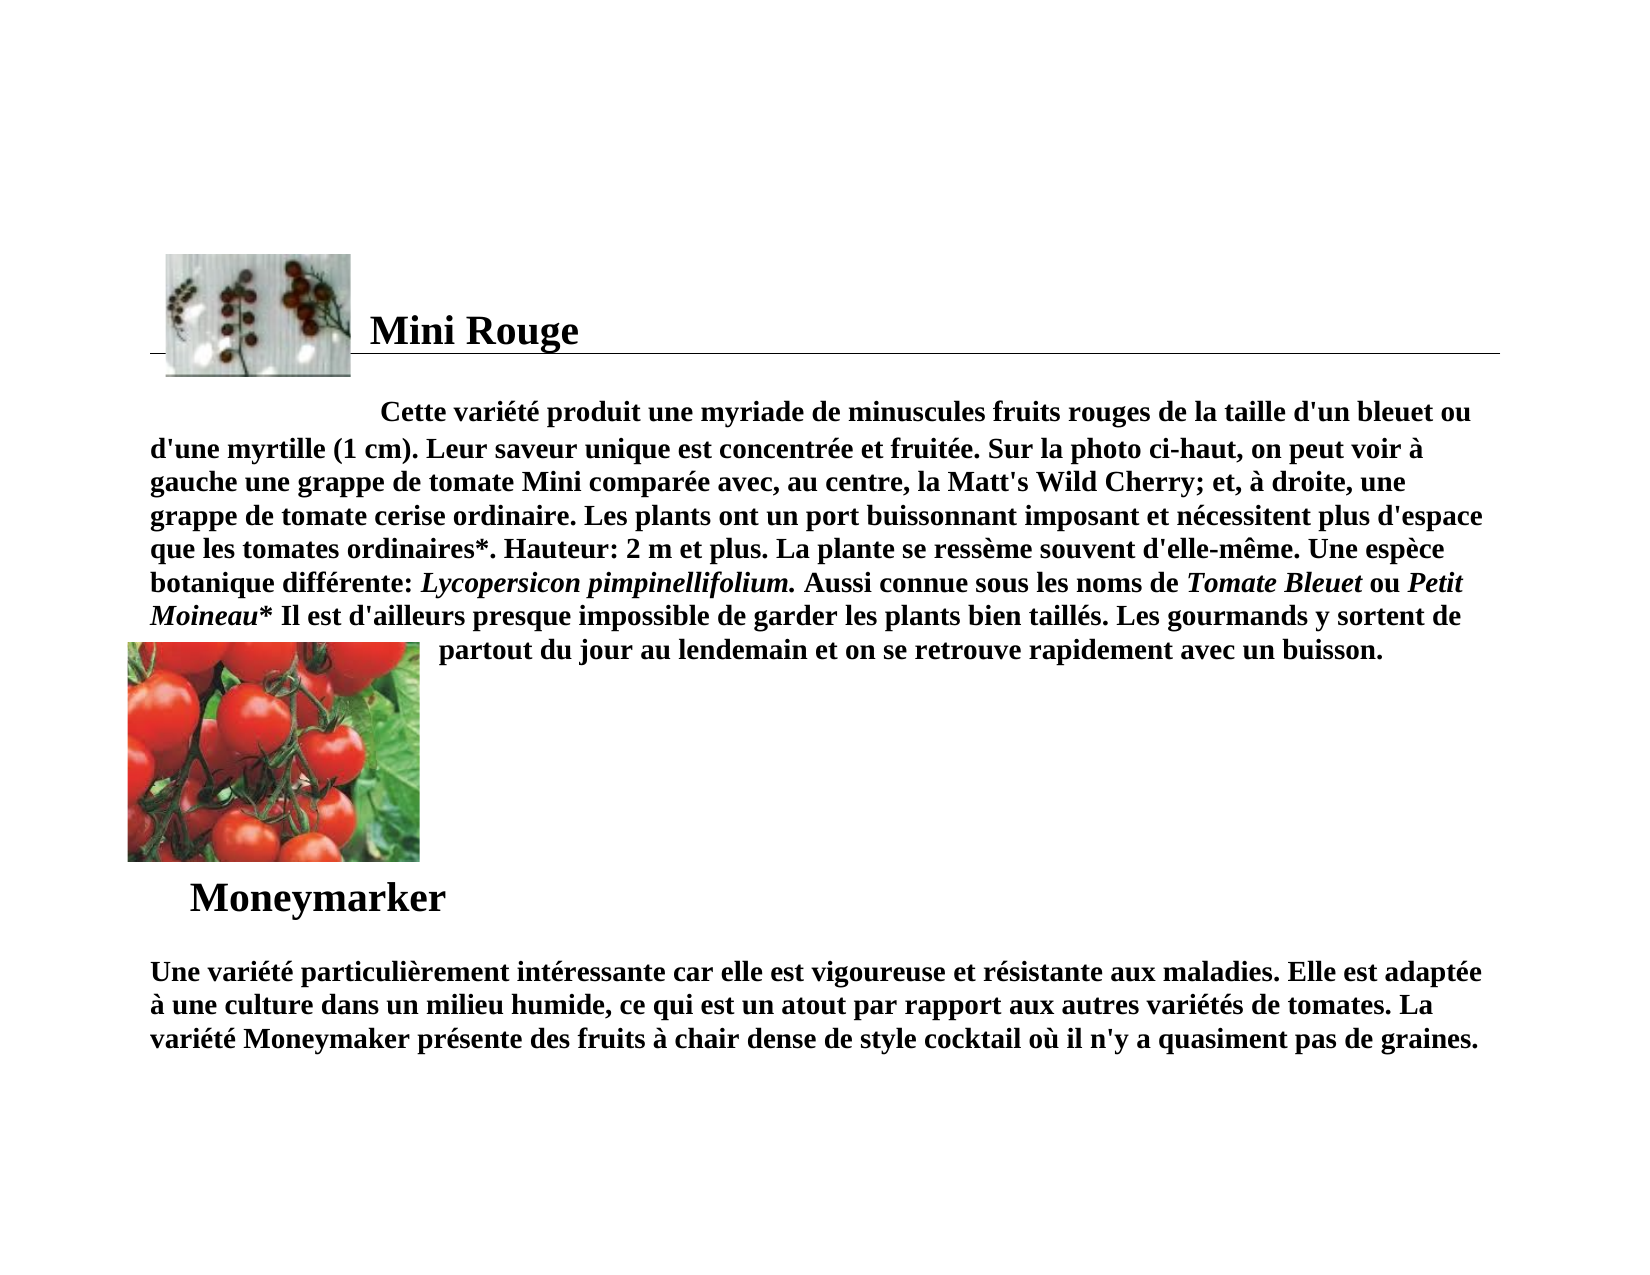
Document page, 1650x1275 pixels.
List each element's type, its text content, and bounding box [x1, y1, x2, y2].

picture [127, 642, 420, 862]
text Cette variété produit une myriade de minuscules fruits rouges de la taille d'un bleuet ou d'une myrtille (1 cm). Leur saveur unique est concentrée et fruitée. Sur la photo ci-haut, on peut voir à gauche une grappe de tomate Mini comparée avec, au centre, la Matt's Wild Cherry; et, à droite, une grappe de tomate cerise ordinaire. Les plants ont un port buissonnant imposant et nécessitent plus d'espace que les tomates ordinaires*. Hauteur: 2 m et plus. La plante se ressème souvent d'elle-même. Une espèce botanique différente: Lycopersicon pimpinellifolium. Aussi connue sous les noms de Tomate Bleuet ou Petit MoineauHaut du formulaireBas du formulaire* Il est d'ailleurs presque impossible de garder les plants bien taillés. Les gourmands y sortent de partout du jour au lendemain et on se retrouve rapidement avec un buisson. [150, 383, 1500, 666]
text Une variété particulièrement intéressante car elle est vigoureuse et résistante aux maladies. Elle est adaptée à une culture dans un milieu humide, ce qui est un atout par rapport aux autres variétés de tomates. La variété Moneymaker présente des fruits à chair dense de style cocktail où il n'y a quasiment pas de graines. [150, 954, 1500, 1054]
picture [160, 254, 350, 373]
text Moneymarker [150, 872, 1500, 920]
text Mini Rouge [350, 306, 1500, 353]
